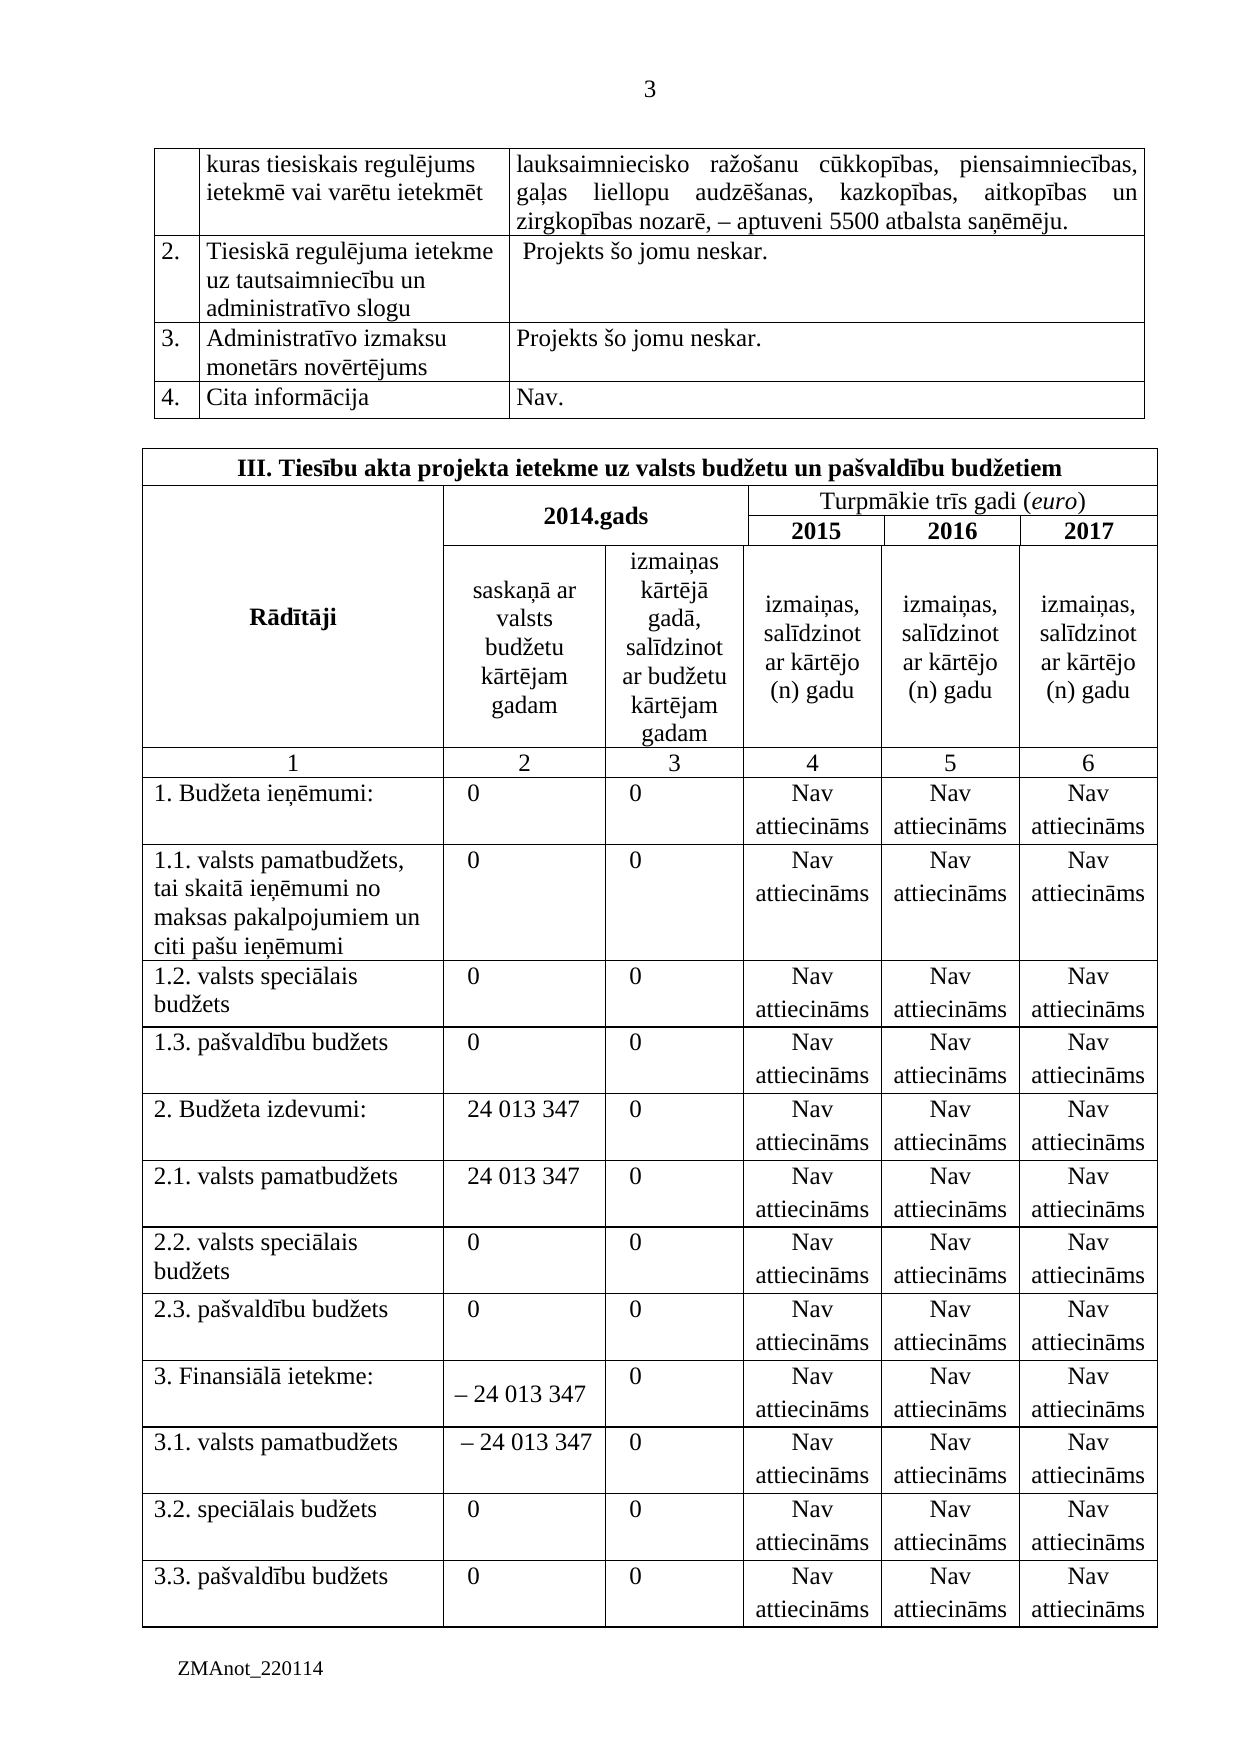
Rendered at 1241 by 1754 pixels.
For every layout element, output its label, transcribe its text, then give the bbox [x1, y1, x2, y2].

table_cell 6 [1020, 748, 1157, 777]
table_cell 2016 [885, 516, 1020, 545]
table_cell Cita informācija [200, 382, 509, 418]
table_cell Nav attiecināms [744, 845, 881, 960]
table_cell 5 [882, 748, 1019, 777]
table_cell 0 [444, 1294, 605, 1360]
table_cell Nav attiecināms [882, 1428, 1019, 1493]
table_cell Nav attiecināms [1020, 1294, 1157, 1360]
table_cell Nav attiecināms [882, 1361, 1019, 1426]
table_cell 0 [606, 1228, 743, 1293]
table_cell 3.3. pašvaldību budžets [143, 1561, 443, 1626]
table_cell Nav attiecināms [882, 1228, 1019, 1293]
table_cell 0 [444, 1561, 605, 1626]
table_cell 24 013 347 [444, 1094, 605, 1160]
table_cell – 24 013 347 [444, 1428, 605, 1493]
table_cell Nav attiecināms [882, 845, 1019, 960]
table_cell 0 [606, 1094, 743, 1160]
table_cell Nav attiecināms [882, 1161, 1019, 1226]
table_cell 2015 [749, 516, 884, 545]
table_cell Nav attiecināms [882, 1028, 1019, 1093]
table_cell 1.2. valsts speciālais budžets [143, 961, 443, 1026]
table_cell Nav attiecināms [882, 1494, 1019, 1560]
table_cell 2. Budžeta izdevumi: [143, 1094, 443, 1160]
table_cell Turpmākie trīs gadi (euro) [749, 486, 1157, 515]
table_cell Nav. [510, 382, 1144, 418]
table_cell 0 [606, 961, 743, 1026]
table_cell 1.3. pašvaldību budžets [143, 1028, 443, 1093]
table_cell 0 [606, 1161, 743, 1226]
table_cell 3 [606, 748, 743, 777]
table_cell Projekts šo jomu neskar. [510, 236, 1144, 322]
table_cell Nav attiecināms [1020, 1094, 1157, 1160]
table_cell Projekts šo jomu neskar. [510, 323, 1144, 381]
table_cell – 24 013 347 [444, 1361, 605, 1426]
table_cell 0 [444, 961, 605, 1026]
table_cell 1.1. valsts pamatbudžets, tai skaitā ieņēmumi no maksas pakalpojumiem un citi pašu ieņēmumi [143, 845, 443, 960]
table_cell 4. [155, 382, 199, 418]
table_cell Nav attiecināms [1020, 1028, 1157, 1093]
table_cell izmaiņas, salīdzinot ar kārtējo (n) gadu [1020, 546, 1157, 747]
table_cell Nav attiecināms [882, 1294, 1019, 1360]
table_cell 1 [143, 748, 443, 777]
table_cell 0 [444, 845, 605, 960]
table_cell Nav attiecināms [744, 1028, 881, 1093]
table_cell Nav attiecināms [744, 1361, 881, 1426]
table_cell Nav attiecināms [744, 1494, 881, 1560]
table_cell izmaiņas, salīdzinot ar kārtējo (n) gadu [744, 546, 881, 747]
table_cell saskaņā ar valsts budžetu kārtējam gadam [444, 546, 605, 747]
table_cell Nav attiecināms [1020, 1561, 1157, 1626]
table_cell Tiesiskā regulējuma ietekme uz tautsaimniecību un administratīvo slogu [200, 236, 509, 322]
table_cell 3. [155, 323, 199, 381]
table_cell izmaiņas, salīdzinot ar kārtējo (n) gadu [882, 546, 1019, 747]
table_cell izmaiņas kārtējā gadā, salīdzinot ar budžetu kārtējam gadam [606, 546, 743, 747]
table_cell 2014.gads [444, 486, 748, 545]
table_cell 3. Finansiālā ietekme: [143, 1361, 443, 1426]
table_cell 0 [606, 1028, 743, 1093]
table_cell Rādītāji [143, 486, 443, 747]
table_cell Nav attiecināms [1020, 1361, 1157, 1426]
table_cell Nav attiecināms [744, 961, 881, 1026]
table_cell 0 [606, 1361, 743, 1426]
table_cell Nav attiecināms [744, 1294, 881, 1360]
table_cell Nav attiecināms [744, 1561, 881, 1626]
table_cell Nav attiecināms [744, 778, 881, 844]
table_header III. Tiesību akta projekta ietekme uz valsts budžetu un pašvaldību budžetiem [143, 449, 1157, 485]
table_cell 0 [606, 1494, 743, 1560]
table_cell 0 [606, 1561, 743, 1626]
table_cell 2.2. valsts speciālais budžets [143, 1228, 443, 1293]
table_cell 3.2. speciālais budžets [143, 1494, 443, 1560]
table_cell 0 [606, 845, 743, 960]
table_cell Nav attiecināms [1020, 1494, 1157, 1560]
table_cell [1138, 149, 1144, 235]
table_cell 1. [155, 149, 199, 235]
table_cell Nav attiecināms [882, 1561, 1019, 1626]
table_cell Administratīvo izmaksu monetārs novērtējums [200, 323, 509, 381]
table_cell 4 [744, 748, 881, 777]
table_cell Nav attiecināms [1020, 1428, 1157, 1493]
table_cell Nav attiecināms [1020, 1228, 1157, 1293]
table_cell Nav attiecināms [1020, 778, 1157, 844]
table_cell Nav attiecināms [882, 1094, 1019, 1160]
table_cell 0 [444, 1494, 605, 1560]
table_cell 3.1. valsts pamatbudžets [143, 1428, 443, 1493]
table_cell Nav attiecināms [882, 961, 1019, 1026]
table_cell 2.1. valsts pamatbudžets [143, 1161, 443, 1226]
table_cell Nav attiecināms [1020, 845, 1157, 960]
table_cell Nav attiecināms [1020, 1161, 1157, 1226]
table_cell Nav attiecināms [744, 1428, 881, 1493]
table_cell 2 [444, 748, 605, 777]
table_cell 0 [444, 1028, 605, 1093]
table_cell 0 [606, 1428, 743, 1493]
table_cell Nav attiecināms [744, 1161, 881, 1226]
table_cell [200, 149, 509, 235]
table_cell Nav attiecināms [1020, 961, 1157, 1026]
table_cell 1. Budžeta ieņēmumi: [143, 778, 443, 844]
table_cell 0 [606, 1294, 743, 1360]
table_cell 0 [606, 778, 743, 844]
table_cell Nav attiecināms [744, 1094, 881, 1160]
table_cell 2. [155, 236, 199, 322]
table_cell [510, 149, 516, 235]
table_cell 2017 [1021, 516, 1157, 545]
table_cell 24 013 347 [444, 1161, 605, 1226]
table_cell 0 [444, 778, 605, 844]
table_cell 0 [444, 1228, 605, 1293]
table_cell 2.3. pašvaldību budžets [143, 1294, 443, 1360]
table_cell Nav attiecināms [744, 1228, 881, 1293]
table_cell Nav attiecināms [882, 778, 1019, 844]
